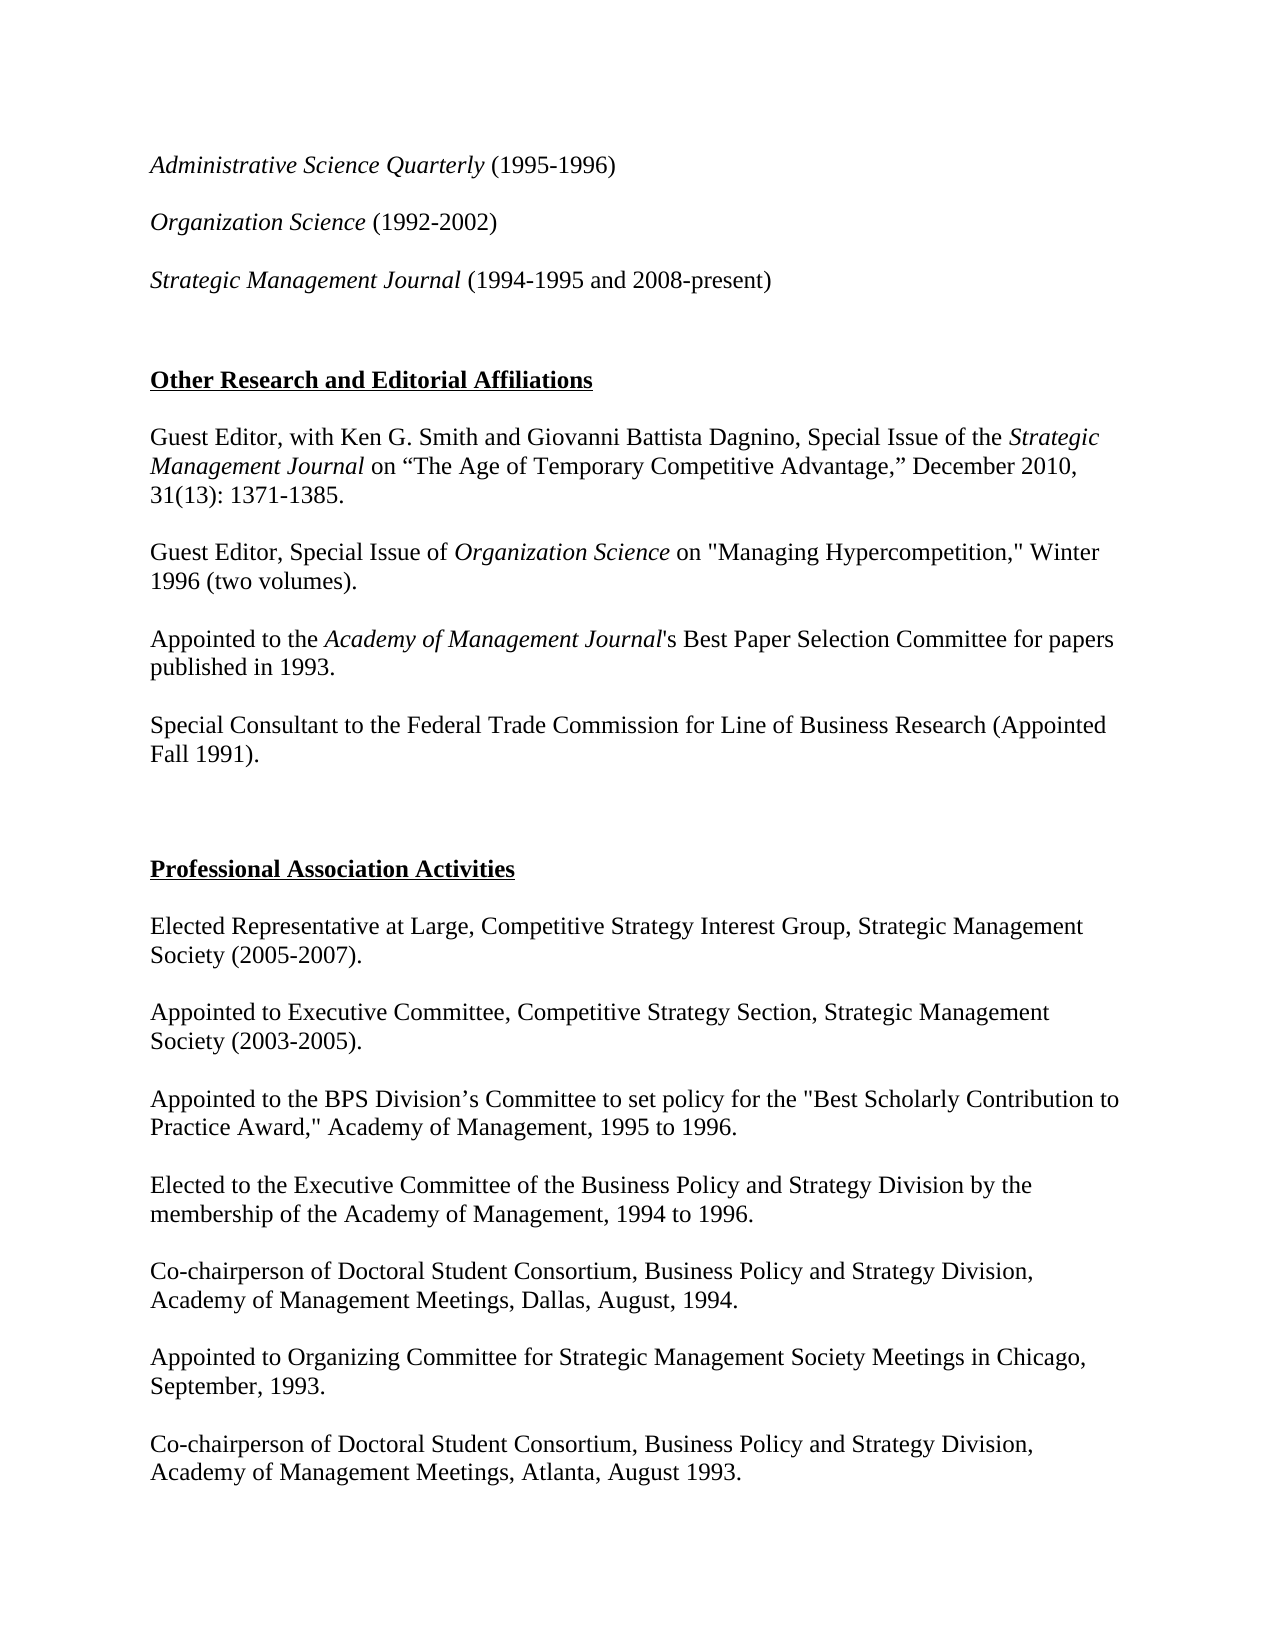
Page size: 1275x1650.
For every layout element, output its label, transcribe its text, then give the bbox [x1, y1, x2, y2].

text Organization Science (1992-2002) [150, 207, 1125, 236]
text Guest Editor, Special Issue of Organization Science on "Managing Hypercompetition," Winter 1996 (two volumes). [150, 537, 1125, 595]
text Appointed to Executive Committee, Competitive Strategy Section, Strategic Management Society (2003-2005). [150, 997, 1125, 1055]
text Elected to the Executive Committee of the Business Policy and Strategy Division by the membership of the Academy of Management, 1994 to 1996. [150, 1170, 1125, 1227]
text Guest Editor, with Ken G. Smith and Giovanni Battista Dagnino, Special Issue of the Strategic Management Journal on “The Age of Temporary Competitive Advantage,” December 2010, 31(13): 1371-1385. [150, 422, 1125, 509]
text Co-chairperson of Doctoral Student Consortium, Business Policy and Strategy Division, Academy of Management Meetings, Atlanta, August 1993. [150, 1429, 1125, 1486]
text Appointed to Organizing Committee for Strategic Management Society Meetings in Chicago, September, 1993. [150, 1342, 1125, 1400]
text Strategic Management Journal (1994-1995 and 2008-present) [150, 265, 1125, 294]
text Special Consultant to the Federal Trade Commission for Line of Business Research (Appointed Fall 1991). [150, 710, 1125, 767]
text Appointed to the Academy of Management Journal's Best Paper Selection Committee for papers published in 1993. [150, 624, 1125, 681]
text Administrative Science Quarterly (1995-1996) [150, 150, 1125, 179]
text Professional Association Activities [150, 854, 1125, 882]
text Other Research and Editorial Affiliations [150, 344, 1125, 394]
text Elected Representative at Large, Competitive Strategy Interest Group, Strategic Management Society (2005-2007). [150, 911, 1125, 969]
text Appointed to the BPS Division’s Committee to set policy for the "Best Scholarly Contribution to Practice Award," Academy of Management, 1995 to 1996. [150, 1084, 1125, 1141]
text Co-chairperson of Doctoral Student Consortium, Business Policy and Strategy Division, Academy of Management Meetings, Dallas, August, 1994. [150, 1256, 1125, 1314]
